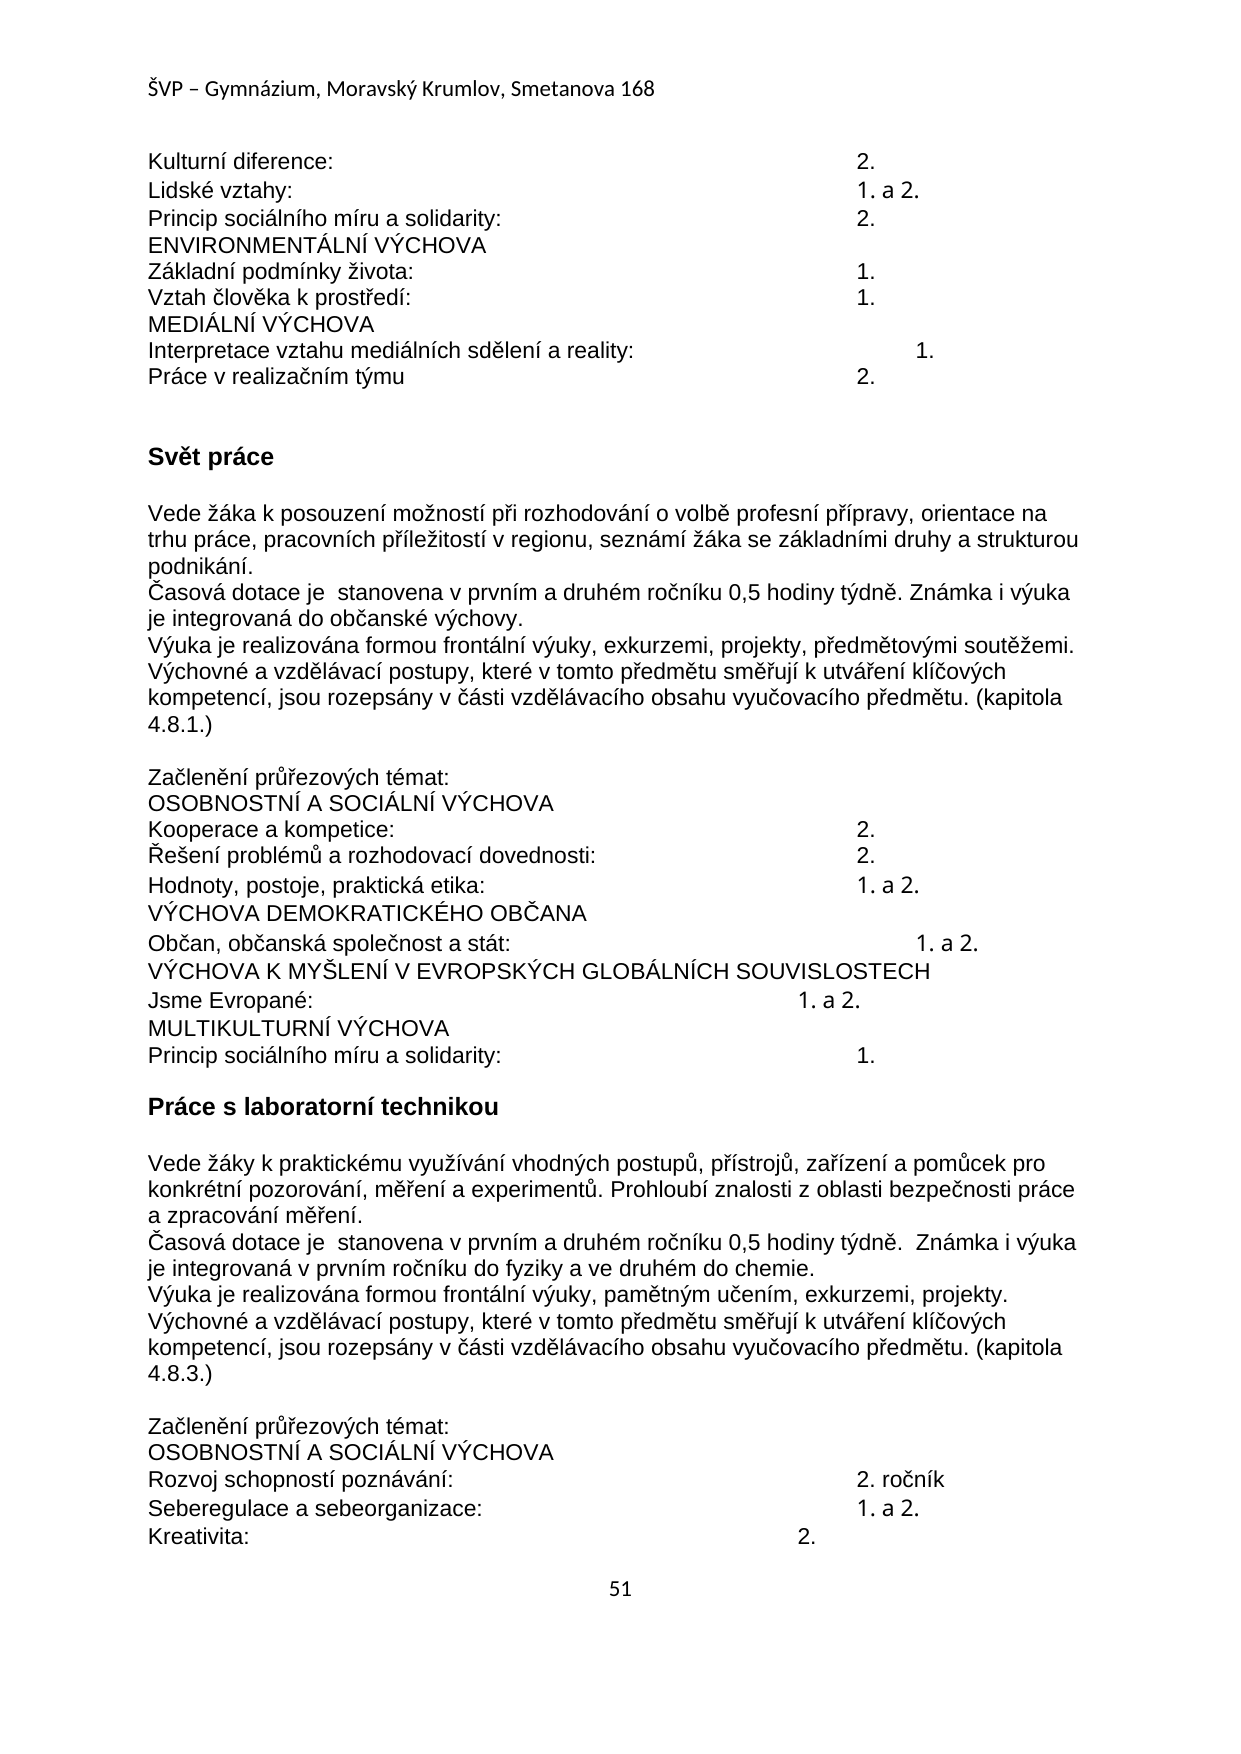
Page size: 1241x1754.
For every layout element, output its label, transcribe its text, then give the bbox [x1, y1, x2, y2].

text Seberegulace a sebeorganizace: 1. a 2. [148, 1492, 1093, 1523]
text Rozvoj schopností poznávání: 2. ročník [148, 1466, 1093, 1492]
text VÝCHOVA DEMOKRATICKÉHO OBČANA [148, 900, 1093, 926]
text Kooperace a kompetice: 2. [148, 816, 1093, 842]
text Vztah člověka k prostředí: 1. [148, 284, 1093, 311]
text Řešení problémů a rozhodovací dovednosti: 2. [148, 842, 1093, 869]
text Základní podmínky života: 1. [148, 258, 1093, 284]
text Jsme Evropané: 1. a 2. [148, 984, 1093, 1015]
text Hodnoty, postoje, praktická etika: 1. a 2. [148, 869, 1093, 900]
text Práce v realizačním týmu 2. [148, 363, 1093, 390]
text MULTIKULTURNÍ VÝCHOVA [148, 1015, 1093, 1042]
text Časová dotace je stanovena v prvním a druhém ročníku 0,5 hodiny týdně. Známka i výuka je integrovaná v prvním ročníku do fyziky a ve druhém do chemie. [148, 1228, 1093, 1281]
text Výchovné a vzdělávací postupy, které v tomto předmětu směřují k utváření klíčových kompetencí, jsou rozepsány v části vzdělávacího obsahu vyučovacího předmětu. (kapitola 4.8.1.) [148, 658, 1093, 737]
text Vede žáky k praktickému využívání vhodných postupů, přístrojů, zařízení a pomůcek pro konkrétní pozorování, měření a experimentů. Prohloubí znalosti z oblasti bezpečnosti práce a zpracování měření. [148, 1149, 1093, 1228]
text Práce s laboratorní technikou [148, 1092, 1093, 1121]
text Princip sociálního míru a solidarity: 2. [148, 205, 1093, 232]
text Výuka je realizována formou frontální výuky, exkurzemi, projekty, předmětovými soutěžemi. [148, 632, 1093, 658]
text VÝCHOVA K MYŠLENÍ V EVROPSKÝCH GLOBÁLNÍCH SOUVISLOSTECH [148, 958, 1093, 984]
text Výchovné a vzdělávací postupy, které v tomto předmětu směřují k utváření klíčových kompetencí, jsou rozepsány v části vzdělávacího obsahu vyučovacího předmětu. (kapitola 4.8.3.) [148, 1308, 1093, 1387]
text Interpretace vztahu mediálních sdělení a reality: 1. [148, 337, 1093, 363]
text Vede žáka k posouzení možností při rozhodování o volbě profesní přípravy, orientace na trhu práce, pracovních příležitostí v regionu, seznámí žáka se základními druhy a strukturou podnikání. [148, 500, 1093, 579]
text Začlenění průřezových témat: [148, 763, 1093, 790]
text Začlenění průřezových témat: [148, 1413, 1093, 1439]
text Princip sociálního míru a solidarity: 1. [148, 1042, 1093, 1068]
text OSOBNOSTNÍ A SOCIÁLNÍ VÝCHOVA [148, 1439, 1093, 1466]
text Lidské vztahy: 1. a 2. [148, 174, 1093, 205]
text Kulturní diference: 2. [148, 148, 1093, 174]
text Výuka je realizována formou frontální výuky, pamětným učením, exkurzemi, projekty. [148, 1281, 1093, 1308]
text OSOBNOSTNÍ A SOCIÁLNÍ VÝCHOVA [148, 790, 1093, 816]
text Časová dotace je stanovena v prvním a druhém ročníku 0,5 hodiny týdně. Známka i výuka je integrovaná do občanské výchovy. [148, 579, 1093, 632]
text MEDIÁLNÍ VÝCHOVA [148, 311, 1093, 337]
text Kreativita: 2. [148, 1523, 1093, 1550]
text ENVIRONMENTÁLNÍ VÝCHOVA [148, 232, 1093, 258]
text Občan, občanská společnost a stát: 1. a 2. [148, 926, 1093, 958]
text Svět práce [148, 442, 1093, 471]
